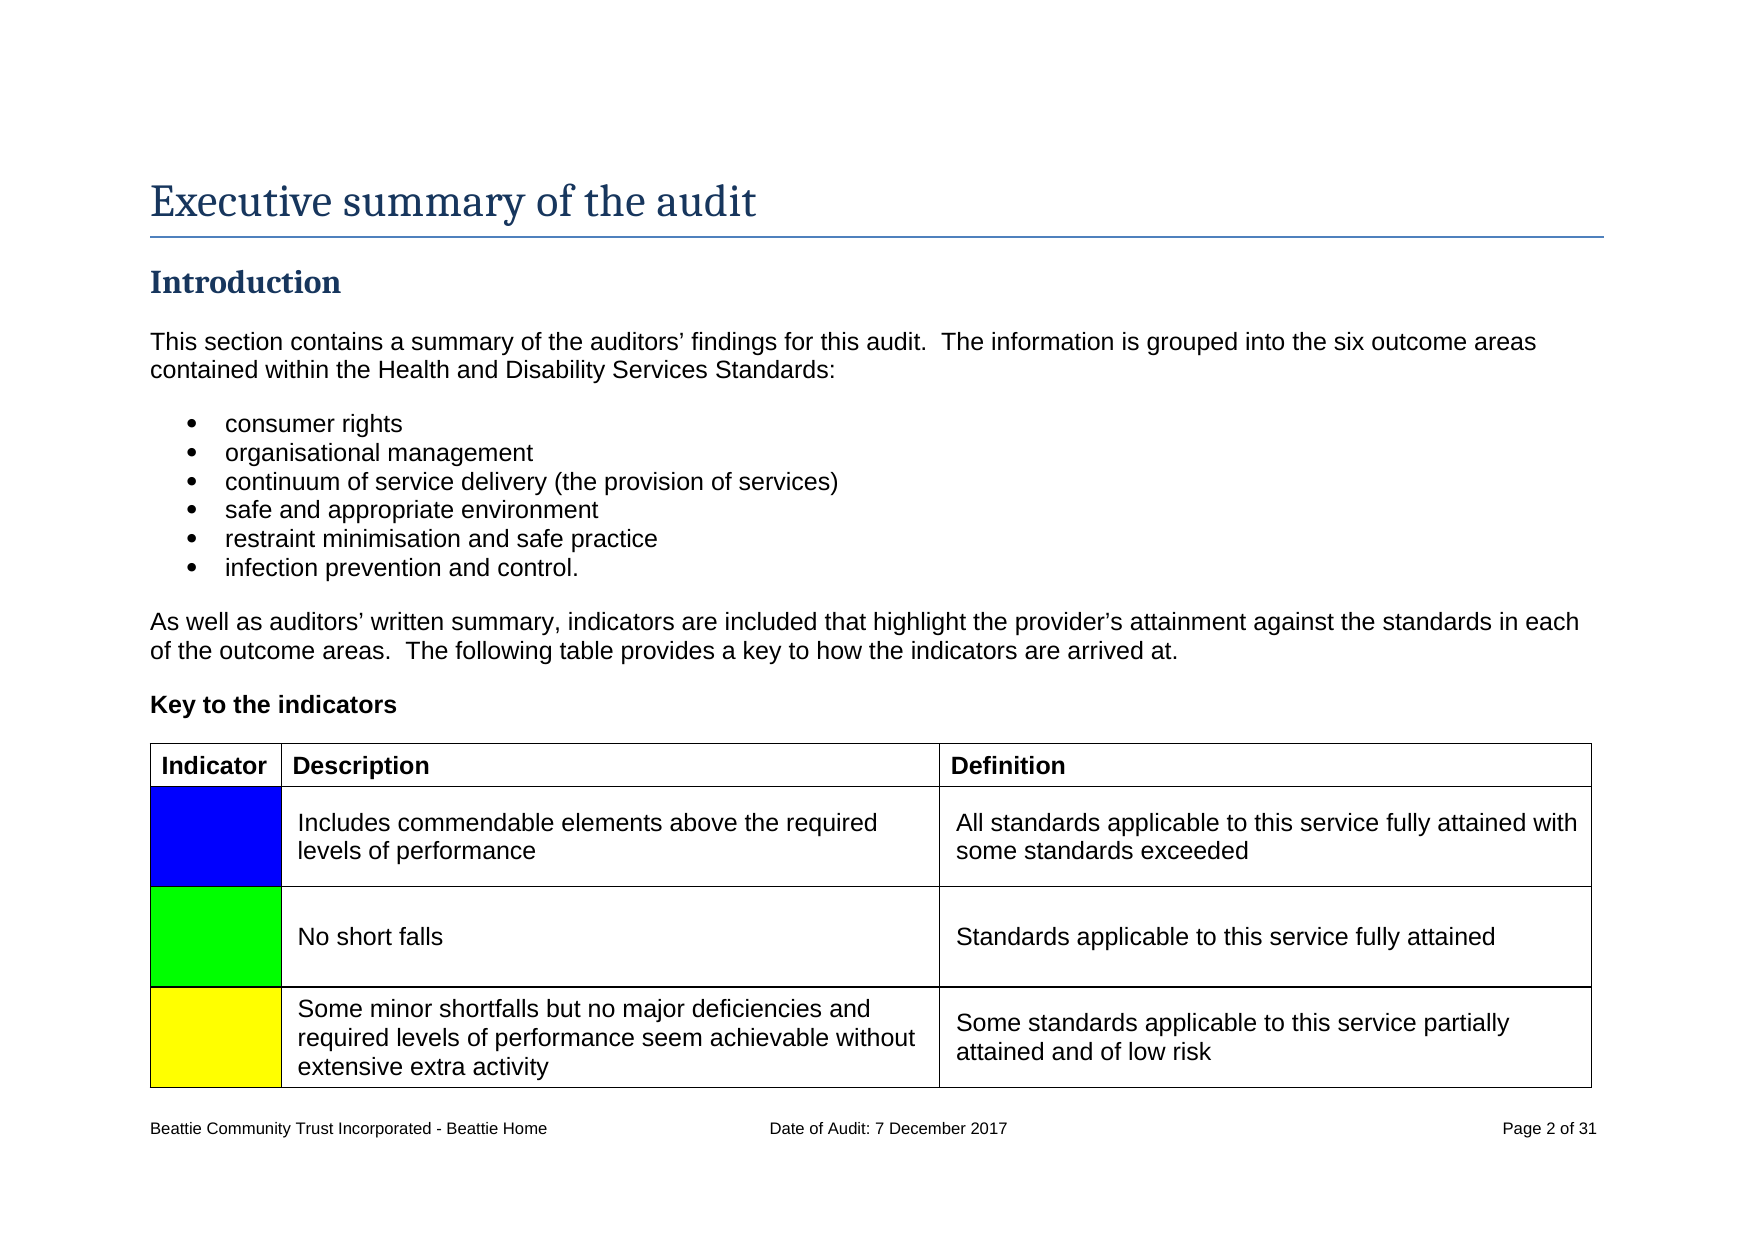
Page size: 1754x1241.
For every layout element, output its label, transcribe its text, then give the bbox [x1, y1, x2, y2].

list restraint minimisation and safe practice [187, 524, 1604, 553]
text As well as auditors’ written summary, indicators are included that highlight the provider’s attainment against the standards in each of the outcome areas. The following table provides a key to how the indicators are arrived at. [150, 607, 1604, 664]
list organisational management [187, 438, 1604, 467]
table_header Description [282, 744, 939, 786]
table_cell [151, 887, 281, 986]
text This section contains a summary of the auditors’ findings for this audit. The information is grouped into the six outcome areas contained within the Health and Disability Services Standards: [150, 326, 1604, 384]
table_header Indicator [151, 744, 281, 786]
list safe and appropriate environment [187, 496, 1604, 524]
list infection prevention and control. [187, 553, 1604, 582]
table_cell [151, 787, 281, 886]
table_cell Some standards applicable to this service partially attained and of low risk [940, 988, 1591, 1087]
table_cell Some minor shortfalls but no major deficiencies and required levels of performance seem achievable without extensive extra activity [282, 988, 939, 1087]
subtitle Introduction [150, 263, 1604, 301]
text Key to the indicators [150, 689, 1604, 718]
table_cell [151, 988, 281, 1087]
table_cell All standards applicable to this service fully attained with some standards exceeded [940, 787, 1591, 886]
table_cell Includes commendable elements above the required levels of performance [282, 787, 939, 886]
list continuum of service delivery (the provision of services) [187, 467, 1604, 496]
table_cell No short falls [282, 887, 939, 986]
table_header Definition [940, 744, 1591, 786]
table_cell Standards applicable to this service fully attained [940, 887, 1591, 986]
subtitle Executive summary of the audit [150, 175, 1604, 236]
list consumer rights [187, 409, 1604, 438]
